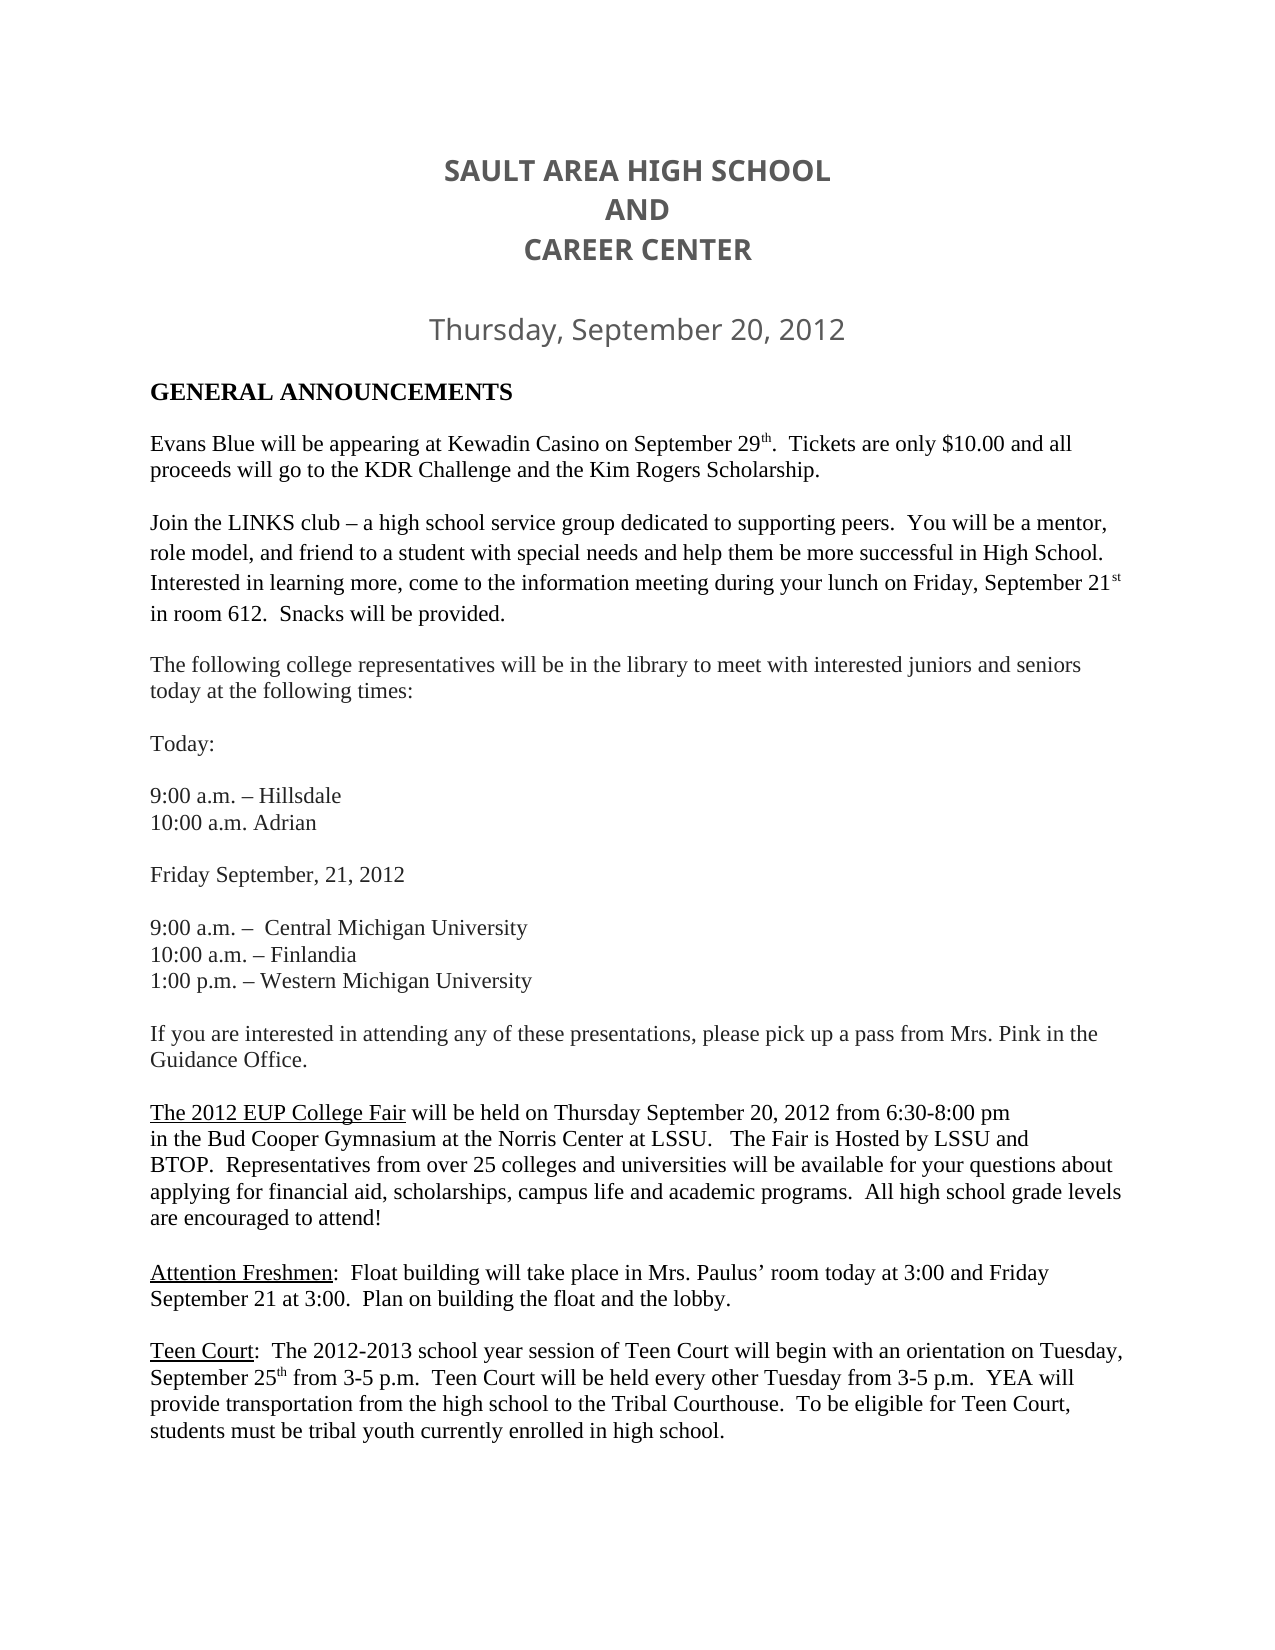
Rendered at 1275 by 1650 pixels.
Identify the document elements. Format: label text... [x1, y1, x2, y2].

text The 2012 EUP College Fair will be held on Thursday September 20, 2012 from 6:30-8:00 pm [150, 1099, 1125, 1125]
text Teen Court: The 2012-2013 school year session of Teen Court will begin with an orientation on Tuesday, September 25th from 3-5 p.m. Teen Court will be held every other Tuesday from 3-5 p.m. YEA will provide transportation from the high school to the Tribal Courthouse. To be eligible for Teen Court, students must be tribal youth currently enrolled in high school. [150, 1338, 1125, 1443]
text CAREER CENTER [150, 229, 1125, 269]
text SAULT AREA HIGH SCHOOL [150, 150, 1125, 190]
text 9:00 a.m. – Hillsdale [150, 782, 1125, 809]
text AND [150, 190, 1125, 229]
text 10:00 a.m. Adrian [150, 809, 1125, 835]
text The following college representatives will be in the library to meet with interested juniors and seniors today at the following times: [150, 651, 1125, 703]
text If you are interested in attending any of these presentations, please pick up a pass from Mrs. Pink in the Guidance Office. [150, 1020, 1125, 1072]
text BTOP. Representatives from over 25 colleges and universities will be available for your questions about applying for financial aid, scholarships, campus life and academic programs. All high school grade levels are encouraged to attend! [150, 1151, 1125, 1231]
text GENERAL ANNOUNCEMENTS [150, 377, 1125, 406]
text Evans Blue will be appearing at Kewadin Casino on September 29th. Tickets are only $10.00 and all proceeds will go to the KDR Challenge and the Kim Rogers Scholarship. [150, 430, 1125, 483]
text Today: [150, 730, 1125, 756]
text 10:00 a.m. – Finlandia [150, 941, 1125, 967]
text 1:00 p.m. – Western Michigan University [150, 967, 1125, 993]
text in the Bud Cooper Gymnasium at the Norris Center at LSSU. The Fair is Hosted by LSSU and [150, 1125, 1125, 1151]
text Friday September, 21, 2012 [150, 862, 1125, 888]
text 9:00 a.m. – Central Michigan University [150, 914, 1125, 941]
text Thursday, September 20, 2012 [150, 309, 1125, 348]
text Attention Freshmen: Float building will take place in Mrs. Paulus’ room today at 3:00 and Friday September 21 at 3:00. Plan on building the float and the lobby. [150, 1258, 1125, 1311]
text Join the LINKS club – a high school service group dedicated to supporting peers. You will be a mentor, role model, and friend to a student with special needs and help them be more successful in High School. Interested in learning more, come to the information meeting during your lunch on Friday, September 21st in room 612. Snacks will be provided. [150, 509, 1125, 626]
